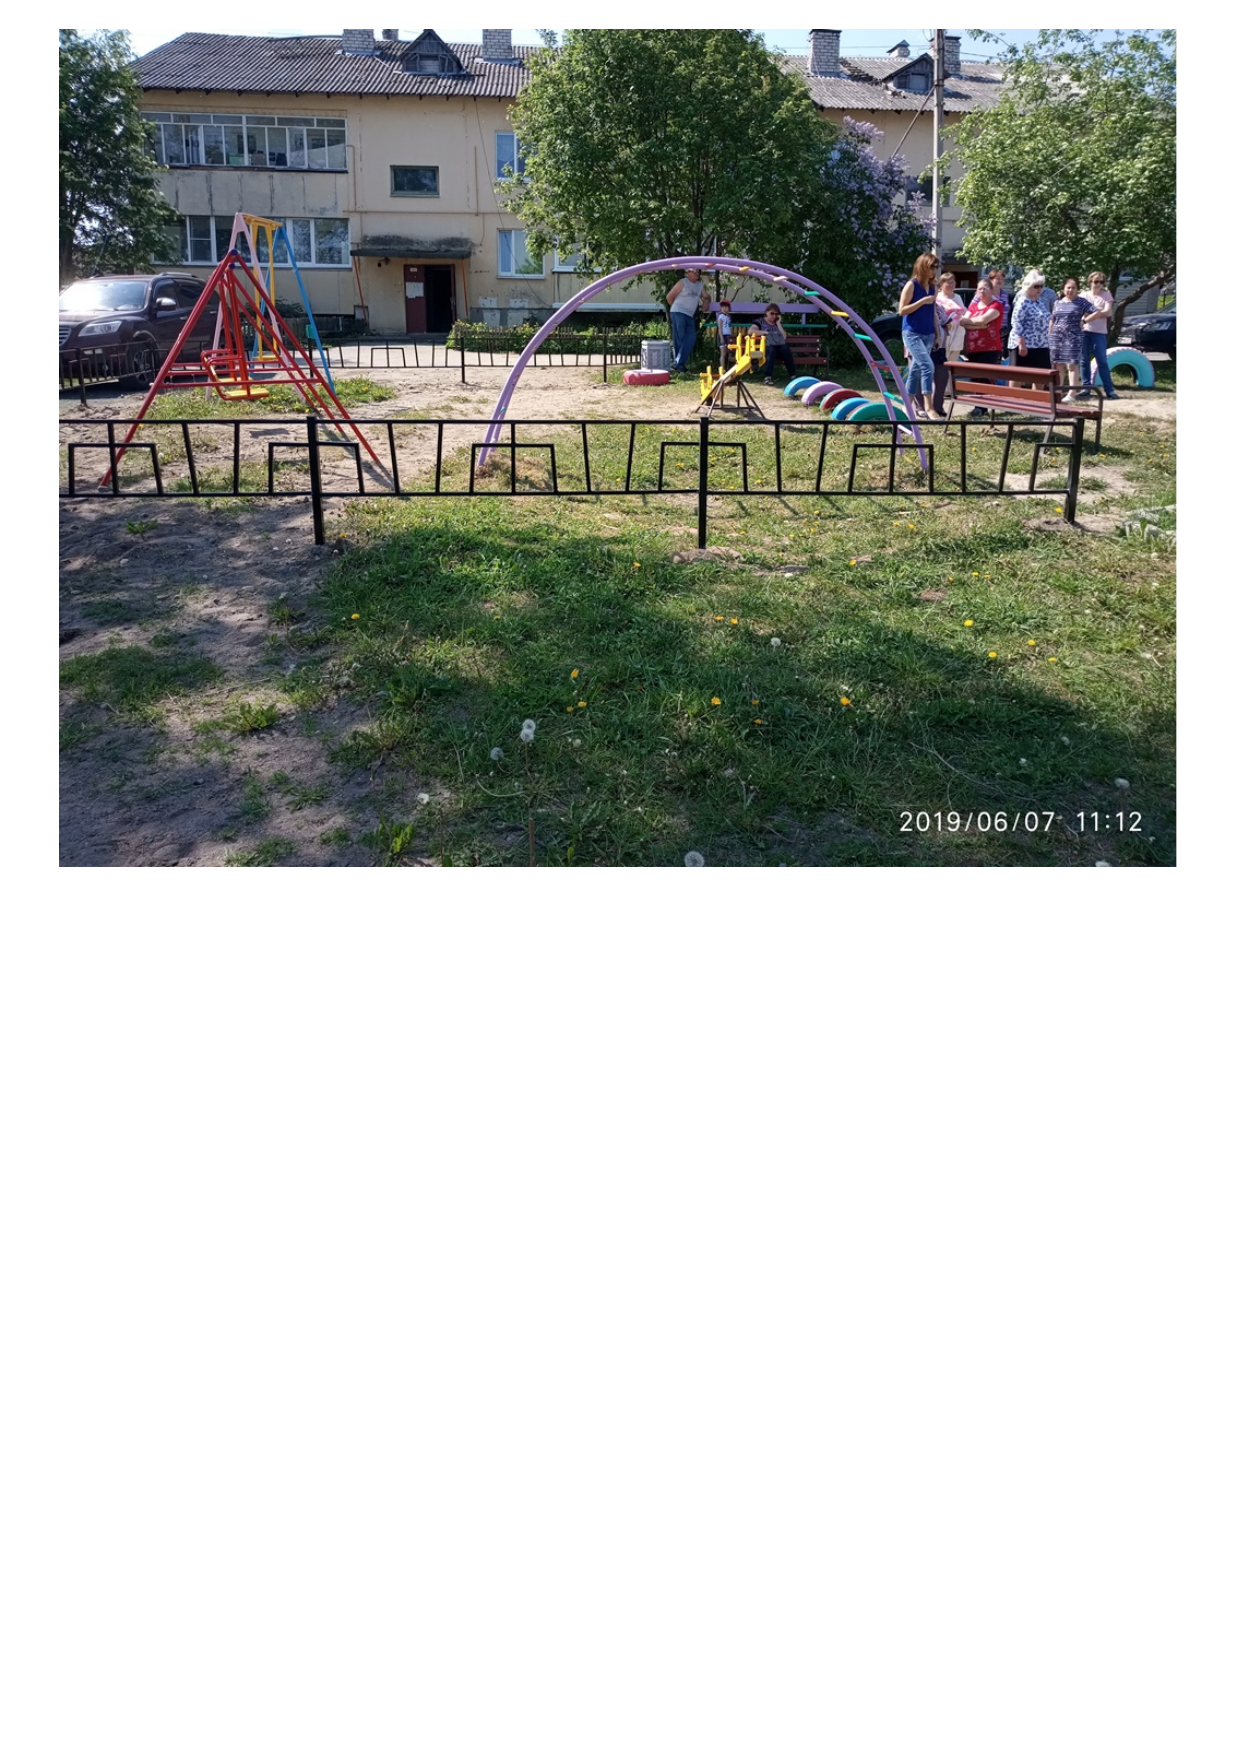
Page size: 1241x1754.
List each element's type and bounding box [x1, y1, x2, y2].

picture [59, 29, 1177, 867]
